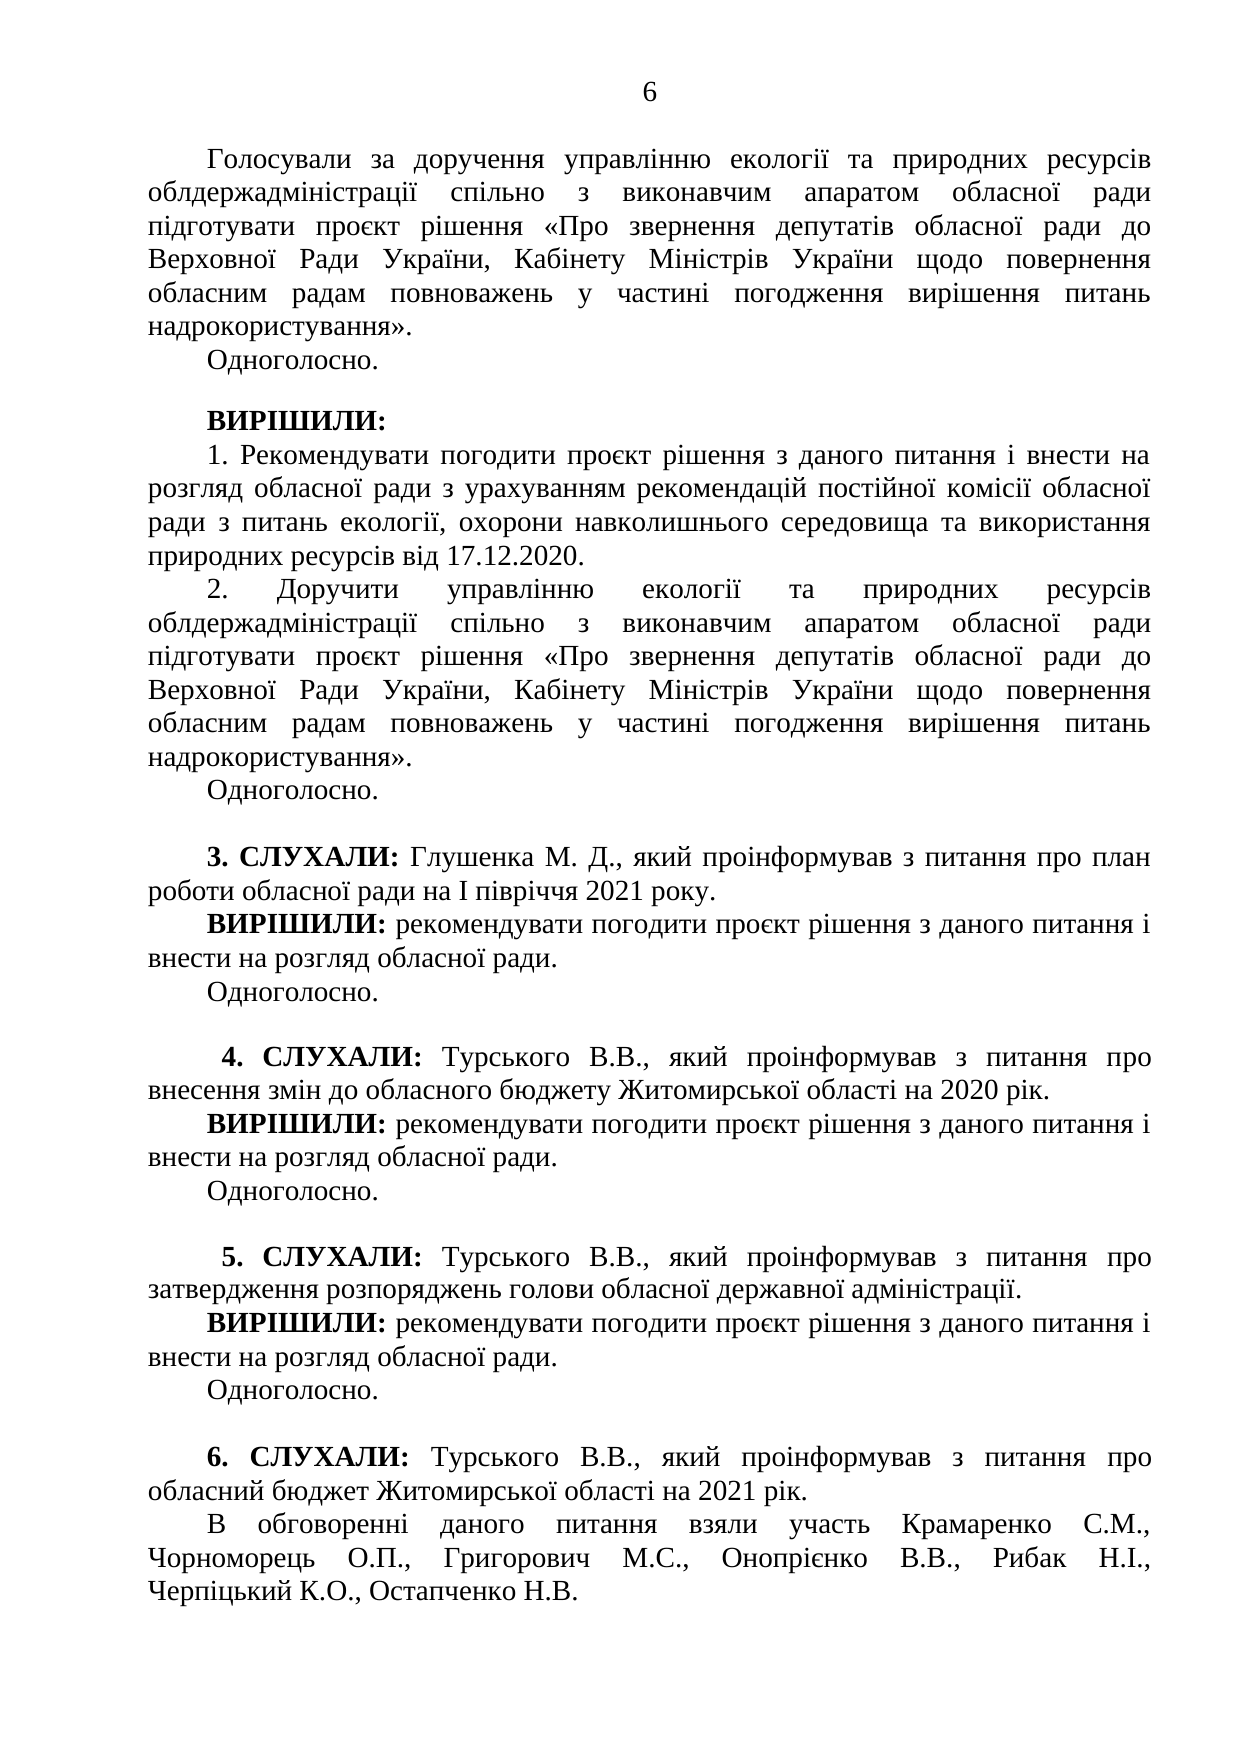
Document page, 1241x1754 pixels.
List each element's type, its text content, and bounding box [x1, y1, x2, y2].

text Одноголосно. [148, 342, 1152, 376]
text Одноголосно. [148, 1173, 1152, 1206]
text Одноголосно. [148, 1372, 1152, 1406]
text ВИРІШИЛИ: рекомендувати погодити проєкт рішення з даного питання і внести на розгляд обласної ради. [148, 1305, 1152, 1372]
text 5. СЛУХАЛИ: Турського В.В., який проінформував з питання про затвердження розпоряджень голови обласної державної адміністрації. [148, 1240, 1152, 1305]
text 3. СЛУХАЛИ: Глушенка М. Д., який проінформував з питання про план роботи обласної ради на І півріччя 2021 року. [148, 839, 1152, 907]
text В обговоренні даного питання взяли участь Крамаренко С.М., Чорноморець О.П., Григорович М.С., Онопрієнко В.В., Рибак Н.І., Черпіцький К.О., Остапченко Н.В. [148, 1506, 1152, 1607]
text 4. СЛУХАЛИ: Турського В.В., який проінформував з питання про внесення змін до обласного бюджету Житомирської області на 2020 рік. [148, 1041, 1152, 1106]
text 2. Доручити управлінню екології та природних ресурсів облдержадміністрації спільно з виконавчим апаратом обласної ради підготувати проєкт рішення «Про звернення депутатів обласної ради до Верховної Ради України, Кабінету Міністрів України щодо повернення обласним радам повноважень у частині погодження вирішення питань надрокористування». [148, 571, 1152, 772]
text 1. Рекомендувати погодити проєкт рішення з даного питання і внести на розгляд обласної ради з урахуванням рекомендацій постійної комісії обласної ради з питань екології, охорони навколишнього середовища та використання природних ресурсів від 17.12.2020. [148, 437, 1152, 571]
text Одноголосно. [148, 974, 1152, 1007]
text ВИРІШИЛИ: рекомендувати погодити проєкт рішення з даного питання і внести на розгляд обласної ради. [148, 907, 1152, 974]
text Одноголосно. [148, 772, 1152, 806]
text ВИРІШИЛИ: рекомендувати погодити проєкт рішення з даного питання і внести на розгляд обласної ради. [148, 1106, 1152, 1173]
text Голосували за доручення управлінню екології та природних ресурсів облдержадміністрації спільно з виконавчим апаратом обласної ради підготувати проєкт рішення «Про звернення депутатів обласної ради до Верховної Ради України, Кабінету Міністрів України щодо повернення обласним радам повноважень у частині погодження вирішення питань надрокористування». [148, 141, 1152, 342]
text 6. СЛУХАЛИ: Турського В.В., який проінформував з питання про обласний бюджет Житомирської області на 2021 рік. [148, 1439, 1152, 1506]
text ВИРІШИЛИ: [148, 403, 1152, 437]
